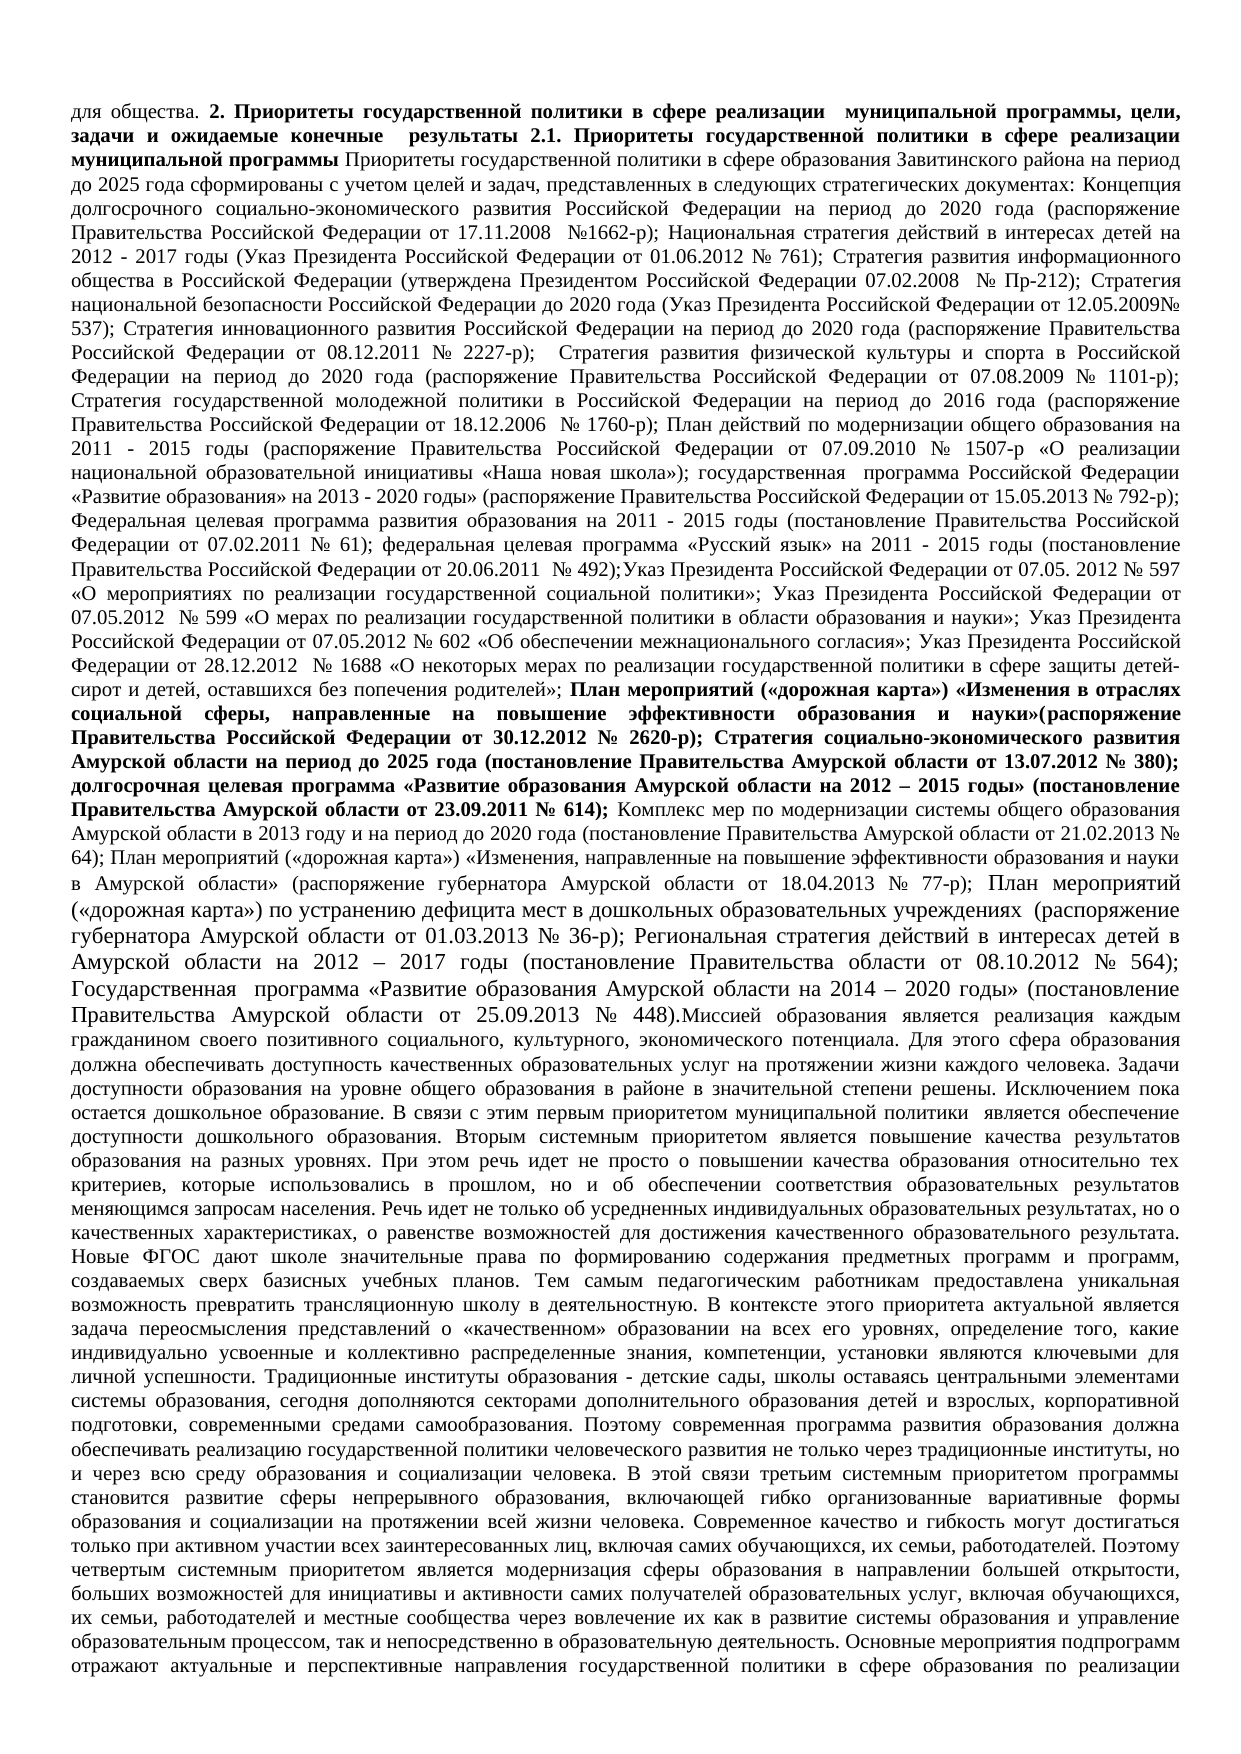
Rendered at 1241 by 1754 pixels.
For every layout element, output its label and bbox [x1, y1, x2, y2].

text [71, 99, 1181, 1677]
